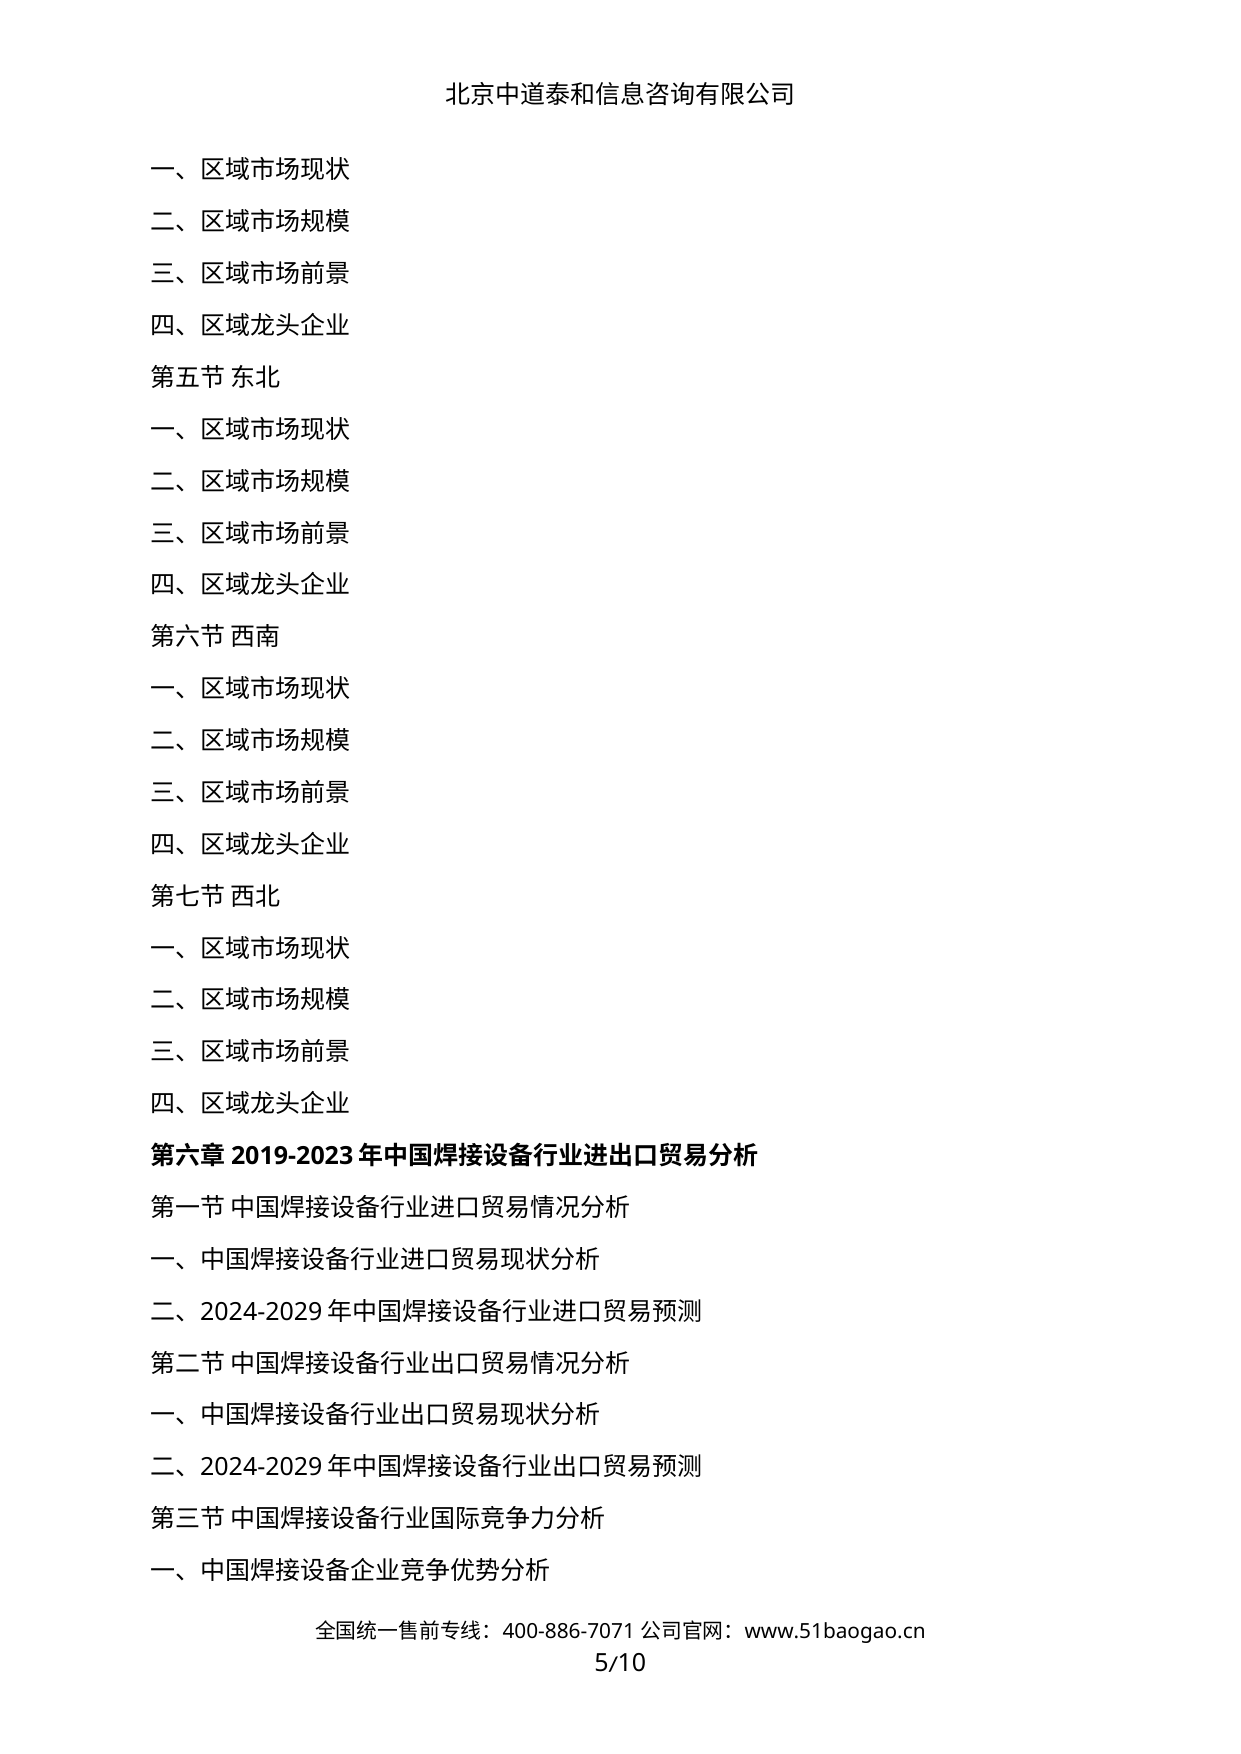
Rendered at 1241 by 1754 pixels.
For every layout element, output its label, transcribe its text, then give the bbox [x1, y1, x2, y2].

text 一、区域市场现状 [150, 409, 1090, 446]
text 第六节 西南 [150, 617, 1090, 653]
text 三、区域市场前景 [150, 1032, 1090, 1068]
text 四、区域龙头企业 [150, 565, 1090, 601]
text 二、区域市场规模 [150, 980, 1090, 1016]
text 第六章 2019-2023年中国焊接设备行业进出口贸易分析 [150, 1136, 1090, 1172]
text 四、区域龙头企业 [150, 824, 1090, 861]
text 四、区域龙头企业 [150, 1084, 1090, 1120]
text 一、中国焊接设备行业出口贸易现状分析 [150, 1395, 1090, 1431]
text 二、2024-2029年中国焊接设备行业出口贸易预测 [150, 1447, 1090, 1483]
text 三、区域市场前景 [150, 513, 1090, 549]
text 二、区域市场规模 [150, 461, 1090, 497]
text 一、区域市场现状 [150, 150, 1090, 186]
text 一、中国焊接设备企业竞争优势分析 [150, 1551, 1090, 1587]
text 一、区域市场现状 [150, 669, 1090, 705]
text 第二节 中国焊接设备行业出口贸易情况分析 [150, 1343, 1090, 1379]
text 三、区域市场前景 [150, 772, 1090, 809]
text 第一节 中国焊接设备行业进口贸易情况分析 [150, 1187, 1090, 1224]
text 二、2024-2029年中国焊接设备行业进口贸易预测 [150, 1291, 1090, 1327]
text 一、区域市场现状 [150, 928, 1090, 964]
text 三、区域市场前景 [150, 254, 1090, 290]
text 四、区域龙头企业 [150, 306, 1090, 342]
text 第三节 中国焊接设备行业国际竞争力分析 [150, 1499, 1090, 1535]
text 一、中国焊接设备行业进口贸易现状分析 [150, 1239, 1090, 1276]
text 第五节 东北 [150, 357, 1090, 394]
text 二、区域市场规模 [150, 721, 1090, 757]
text 二、区域市场规模 [150, 202, 1090, 238]
text 第七节 西北 [150, 876, 1090, 912]
